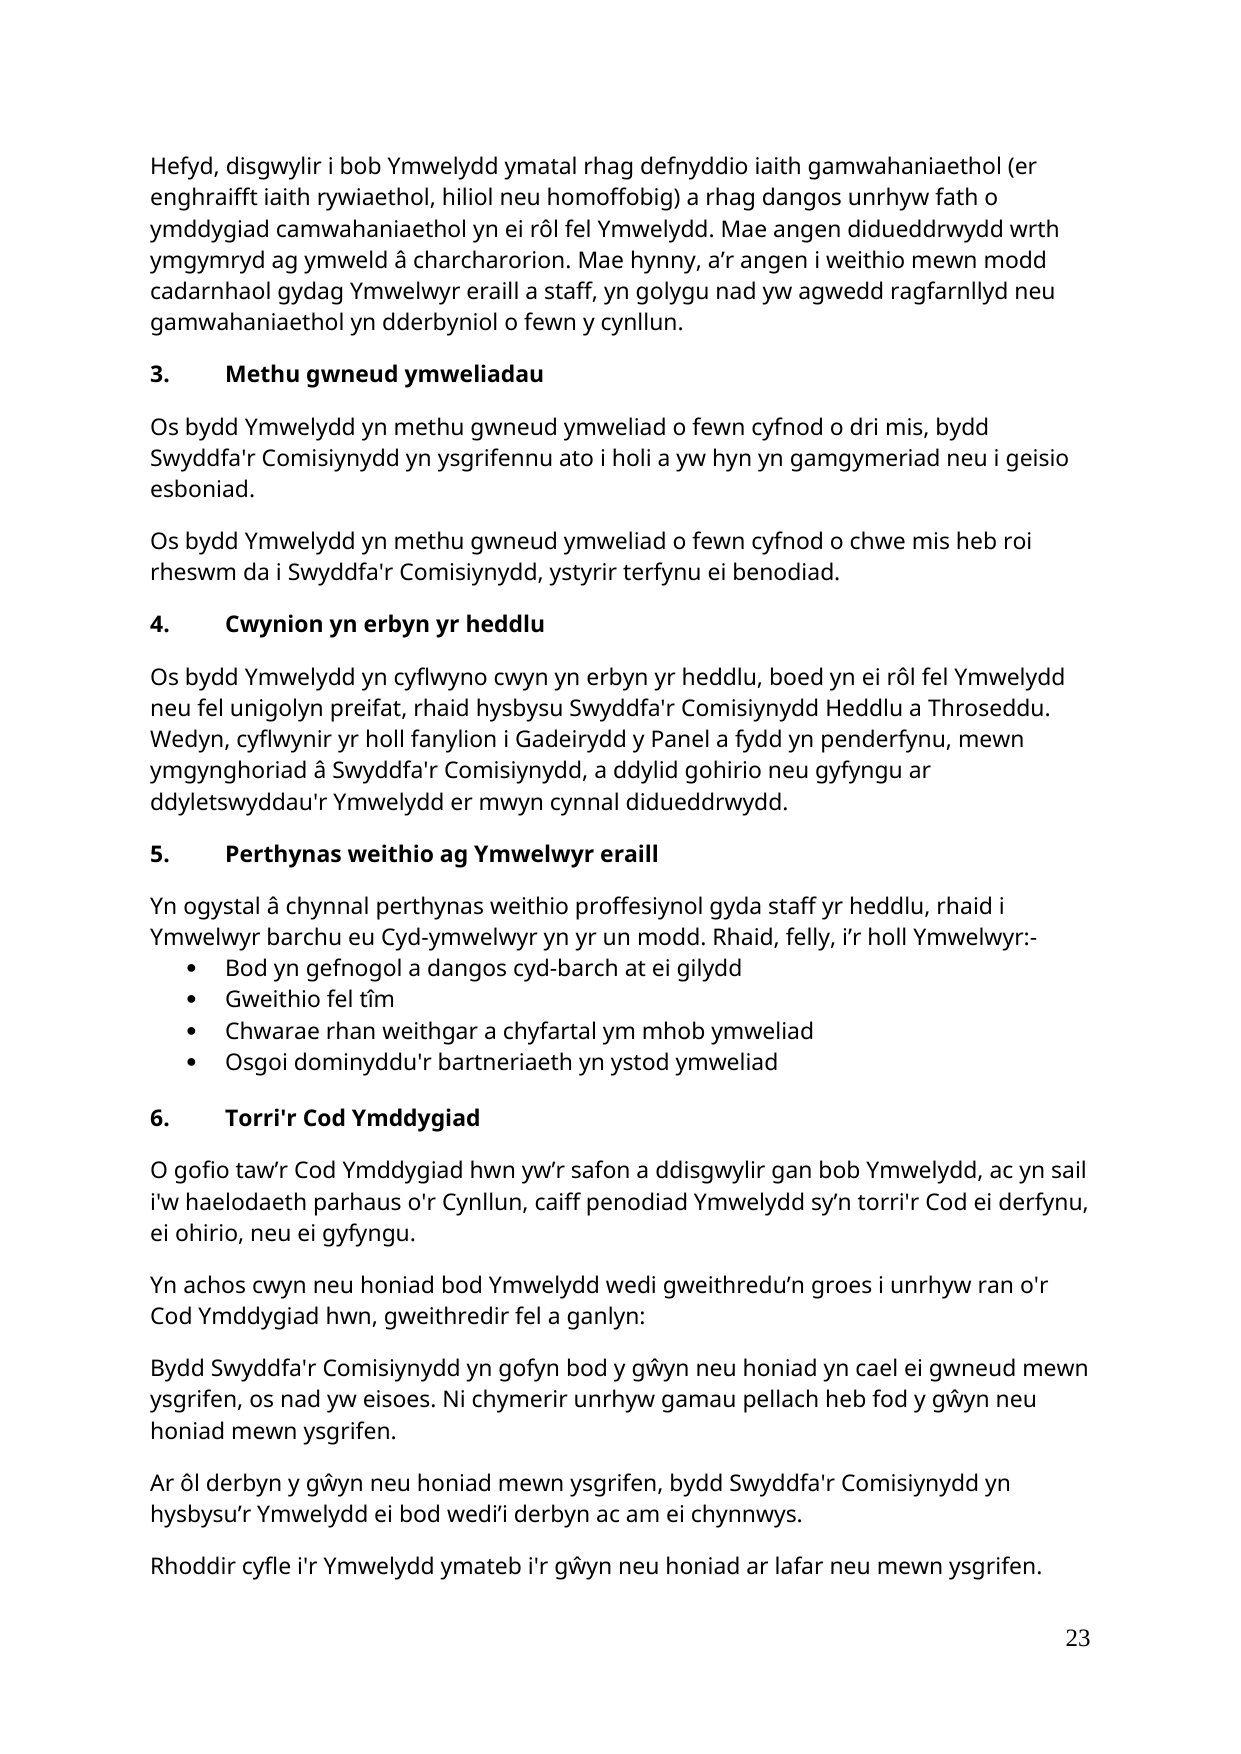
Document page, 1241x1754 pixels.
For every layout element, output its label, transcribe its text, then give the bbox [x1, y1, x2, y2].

text 3. Methu gwneud ymweliadau [150, 358, 1090, 389]
text Hefyd, disgwylir i bob Ymwelydd ymatal rhag defnyddio iaith gamwahaniaethol (er enghraifft iaith rywiaethol, hiliol neu homoffobig) a rhag dangos unrhyw fath o ymddygiad camwahaniaethol yn ei rôl fel Ymwelydd. Mae angen didueddrwydd wrth ymgymryd ag ymweld â charcharorion. Mae hynny, a’r angen i weithio mewn modd cadarnhaol gydag Ymwelwyr eraill a staff, yn golygu nad yw agwedd ragfarnllyd neu gamwahaniaethol yn dderbyniol o fewn y cynllun. [150, 150, 1090, 337]
list Chwarae rhan weithgar a chyfartal ym mhob ymweliad [187, 1014, 1090, 1046]
text Rhoddir cyfle i'r Ymwelydd ymateb i'r gŵyn neu honiad ar lafar neu mewn ysgrifen. [150, 1550, 1090, 1581]
text 5. Perthynas weithio ag Ymwelwyr eraill [150, 837, 1090, 869]
list Bod yn gefnogol a dangos cyd-barch at ei gilydd [187, 952, 1090, 983]
text Yn ogystal â chynnal perthynas weithio proffesiynol gyda staff yr heddlu, rhaid i Ymwelwyr barchu eu Cyd-ymwelwyr yn yr un modd. Rhaid, felly, i’r holl Ymwelwyr:- [150, 889, 1090, 952]
text O gofio taw’r Cod Ymddygiad hwn yw’r safon a ddisgwylir gan bob Ymwelydd, ac yn sail i'w haelodaeth parhaus o'r Cynllun, caiff penodiad Ymwelydd sy’n torri'r Cod ei derfynu, ei ohirio, neu ei gyfyngu. [150, 1154, 1090, 1248]
list Osgoi dominyddu'r bartneriaeth yn ystod ymweliad [187, 1046, 1090, 1077]
text Os bydd Ymwelydd yn cyflwyno cwyn yn erbyn yr heddlu, boed yn ei rôl fel Ymwelydd neu fel unigolyn preifat, rhaid hysbysu Swyddfa'r Comisiynydd Heddlu a Throseddu. Wedyn, cyflwynir yr holl fanylion i Gadeirydd y Panel a fydd yn penderfynu, mewn ymgynghoriad â Swyddfa'r Comisiynydd, a ddylid gohirio neu gyfyngu ar ddyletswyddau'r Ymwelydd er mwyn cynnal didueddrwydd. [150, 660, 1090, 817]
list Gweithio fel tîm [187, 983, 1090, 1014]
text 4. Cwynion yn erbyn yr heddlu [150, 608, 1090, 639]
text Yn achos cwyn neu honiad bod Ymwelydd wedi gweithredu’n groes i unrhyw ran o'r Cod Ymddygiad hwn, gweithredir fel a ganlyn: [150, 1269, 1090, 1331]
text Os bydd Ymwelydd yn methu gwneud ymweliad o fewn cyfnod o dri mis, bydd Swyddfa'r Comisiynydd yn ysgrifennu ato i holi a yw hyn yn gamgymeriad neu i geisio esboniad. [150, 410, 1090, 504]
text 6. Torri'r Cod Ymddygiad [150, 1102, 1090, 1133]
text Bydd Swyddfa'r Comisiynydd yn gofyn bod y gŵyn neu honiad yn cael ei gwneud mewn ysgrifen, os nad yw eisoes. Ni chymerir unrhyw gamau pellach heb fod y gŵyn neu honiad mewn ysgrifen. [150, 1352, 1090, 1446]
text Os bydd Ymwelydd yn methu gwneud ymweliad o fewn cyfnod o chwe mis heb roi rheswm da i Swyddfa'r Comisiynydd, ystyrir terfynu ei benodiad. [150, 525, 1090, 587]
text Ar ôl derbyn y gŵyn neu honiad mewn ysgrifen, bydd Swyddfa'r Comisiynydd yn hysbysu’r Ymwelydd ei bod wedi’i derbyn ac am ei chynnwys. [150, 1467, 1090, 1529]
